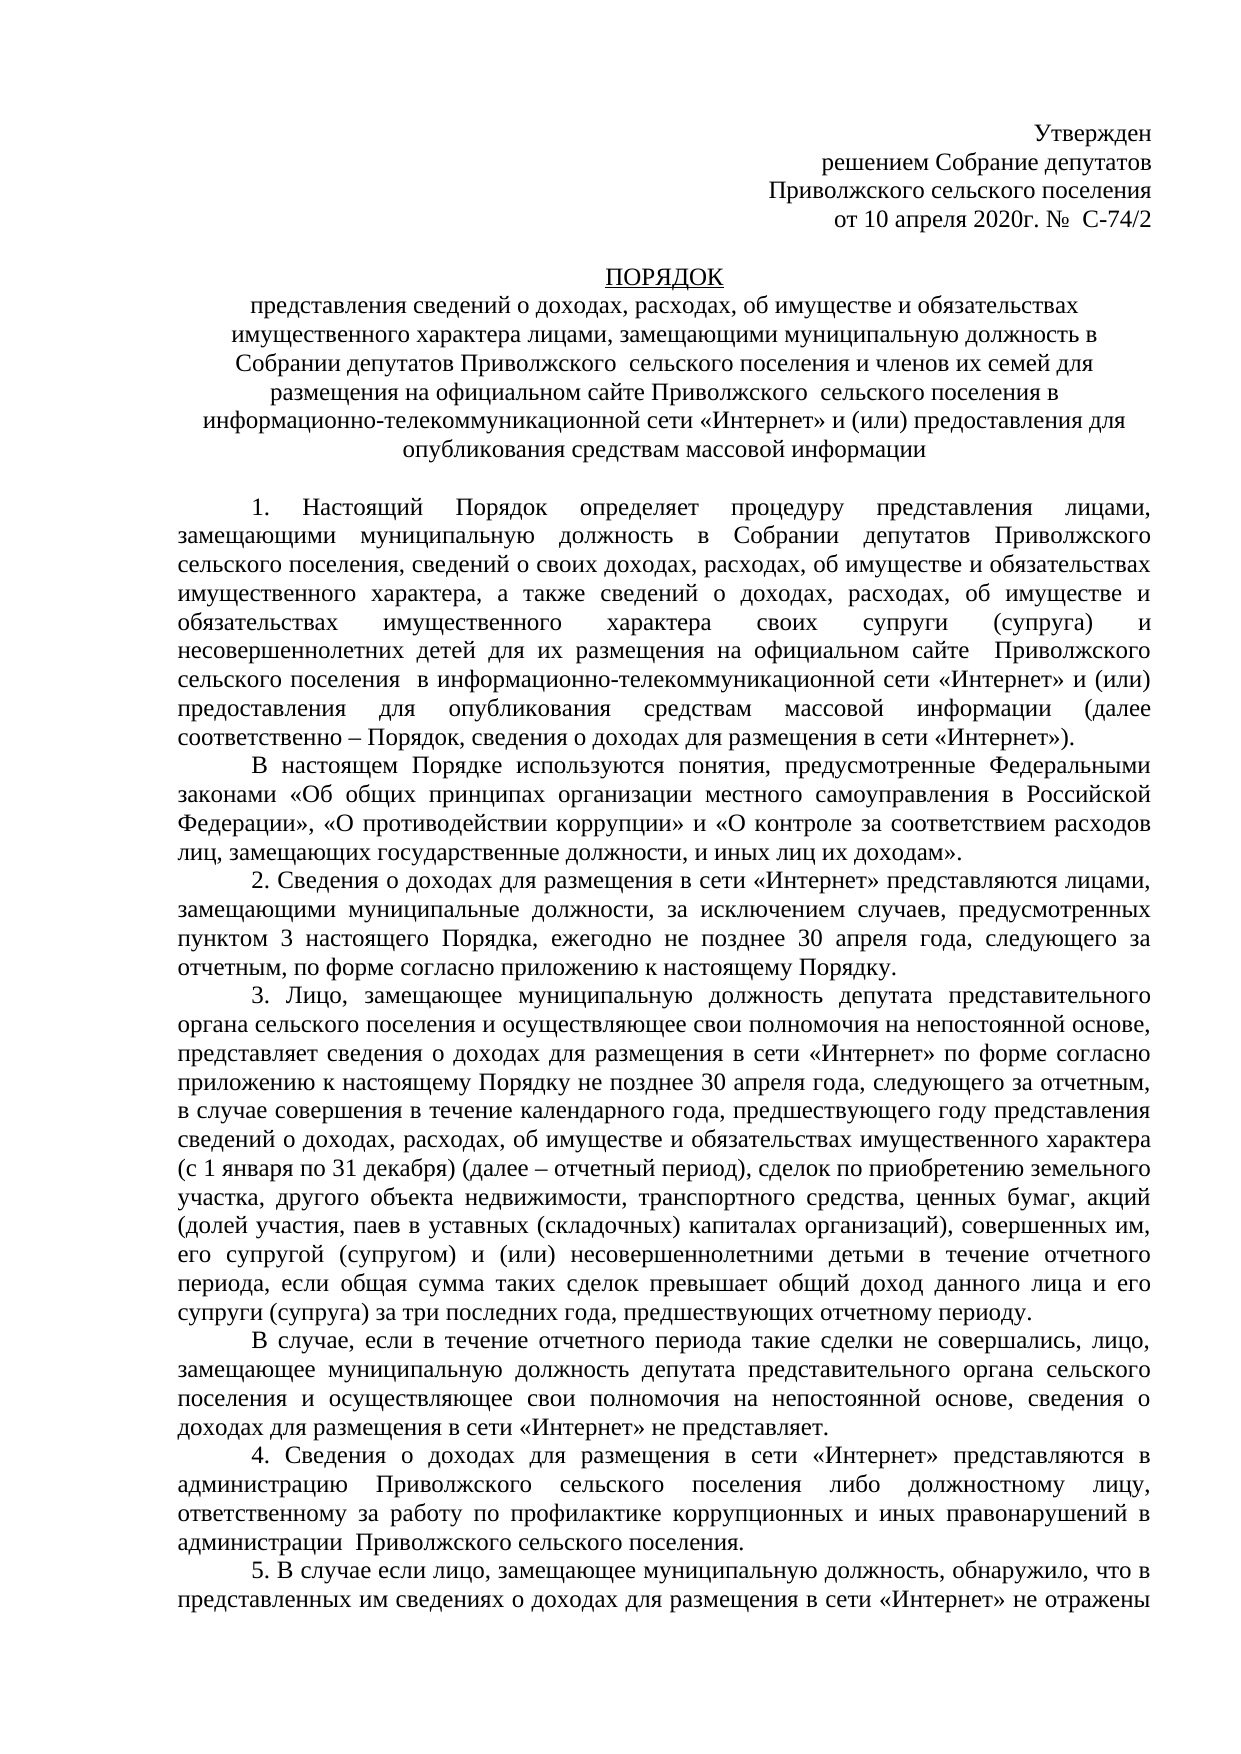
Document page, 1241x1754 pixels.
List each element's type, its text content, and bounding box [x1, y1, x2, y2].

text представления сведений о доходах, расходах, об имуществе и обязательствах [177, 291, 1152, 319]
text 3. Лицо, замещающее муниципальную должность депутата представительного органа сельского поселения и осуществляющее свои полномочия на непостоянной основе, представляет сведения о доходах для размещения в сети «Интернет» по форме согласно приложению к настоящему Порядку не позднее 30 апреля года, следующего за отчетным, в случае совершения в течение календарного года, предшествующего году представления сведений о доходах, расходах, об имуществе и обязательствах имущественного характера (с 1 января по 31 декабря) (далее – отчетный период), сделок по приобретению земельного участка, другого объекта недвижимости, транспортного средства, ценных бумаг, акций (долей участия, паев в уставных (складочных) капиталах организаций), совершенных им, его супругой (супругом) и (или) несовершеннолетними детьми в течение отчетного периода, если общая сумма таких сделок превышает общий доход данного лица и его супруги (супруга) за три последних года, предшествующих отчетному периоду. [177, 981, 1152, 1326]
text имущественного характера лицами, замещающими муниципальную должность в Собрании депутатов Приволжского сельского поселения и членов их семей для размещения на официальном сайте Приволжского сельского поселения в информационно-телекоммуникационной сети «Интернет» и (или) предоставления для опубликования средствам массовой информации [177, 319, 1152, 463]
text Приволжского сельского поселения [177, 176, 1152, 204]
text решением Собрание депутатов [177, 147, 1152, 176]
text 2. Сведения о доходах для размещения в сети «Интернет» представляются лицами, замещающими муниципальные должности, за исключением случаев, предусмотренных пунктом 3 настоящего Порядка, ежегодно не позднее 30 апреля года, следующего за отчетным, по форме согласно приложению к настоящему Порядку. [177, 866, 1152, 981]
text В настоящем Порядке используются понятия, предусмотренные Федеральными законами «Об общих принципах организации местного самоуправления в Российской Федерации», «О противодействии коррупции» и «О контроле за соответствием расходов лиц, замещающих государственные должности, и иных лиц их доходам». [177, 751, 1152, 866]
text 4. Сведения о доходах для размещения в сети «Интернет» представляются в администрацию Приволжского сельского поселения либо должностному лицу, ответственному за работу по профилактике коррупционных и иных правонарушений в администрации Приволжского сельского поселения. [177, 1441, 1152, 1556]
text ПОРЯДОК [177, 262, 1152, 291]
text 1. Настоящий Порядок определяет процедуру представления лицами, замещающими муниципальную должность в Собрании депутатов Приволжского сельского поселения, сведений о своих доходах, расходах, об имуществе и обязательствах имущественного характера, а также сведений о доходах, расходах, об имуществе и обязательствах имущественного характера своих супруги (супруга) и несовершеннолетних детей для их размещения на официальном сайте Приволжского сельского поселения в информационно-телекоммуникационной сети «Интернет» и (или) предоставления для опубликования средствам массовой информации (далее соответственно – Порядок, сведения о доходах для размещения в сети «Интернет»). [177, 492, 1152, 751]
text Утвержден [177, 118, 1152, 147]
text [177, 1556, 1152, 1613]
text В случае, если в течение отчетного периода такие сделки не совершались, лицо, замещающее муниципальную должность депутата представительного органа сельского поселения и осуществляющее свои полномочия на непостоянной основе, сведения о доходах для размещения в сети «Интернет» не представляет. [177, 1326, 1152, 1441]
text от 10 апреля 2020г. № С-74/2 [177, 204, 1152, 233]
